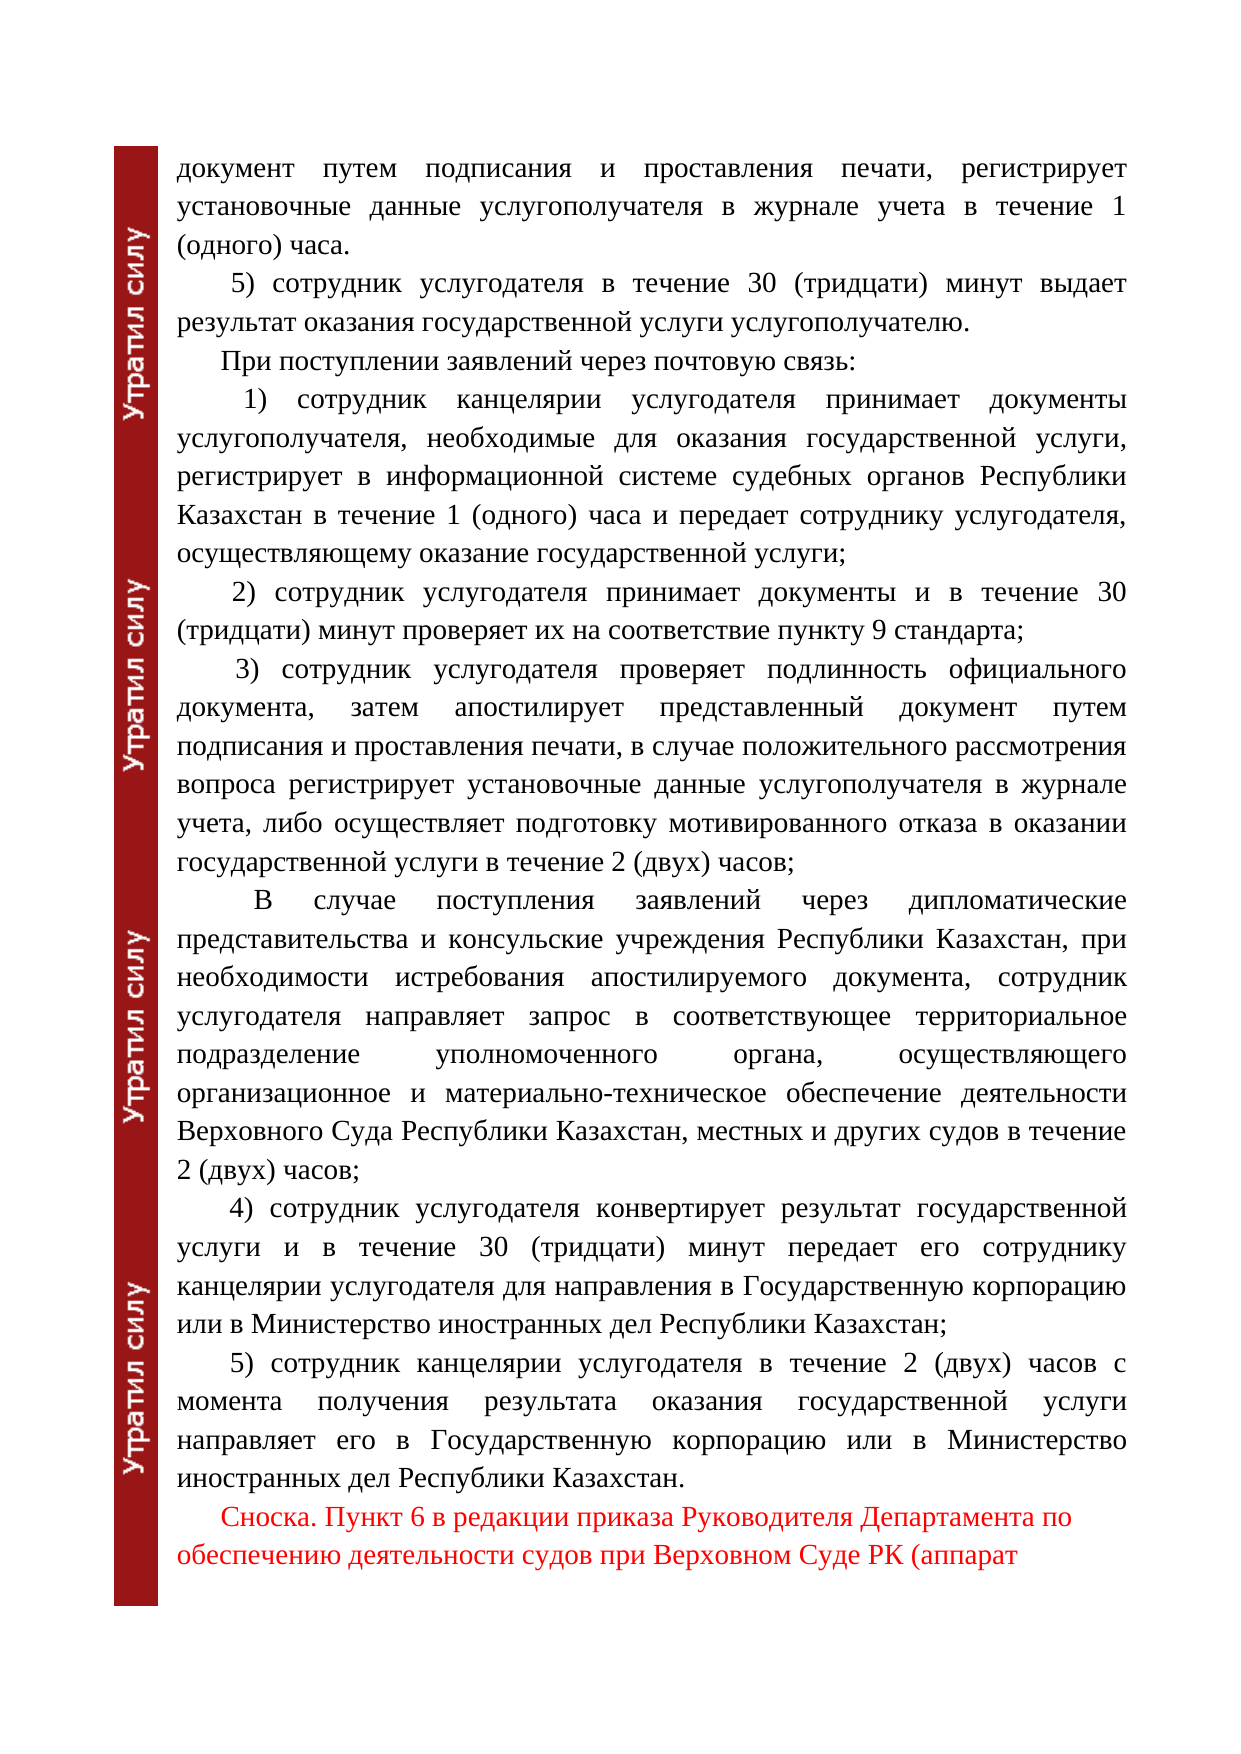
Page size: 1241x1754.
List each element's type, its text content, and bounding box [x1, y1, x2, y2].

text В случае поступления заявлений через дипломатические представительства и консульские учреждения Республики Казахстан, при необходимости истребования апостилируемого документа, сотрудник услугодателя направляет запрос в соответствующее территориальное подразделение уполномоченного органа, осуществляющего организационное и материально-техническое обеспечение деятельности Верховного Суда Республики Казахстан, местных и других судов в течение 2 (двух) часов; [112, 882, 1128, 1186]
picture [114, 1571, 158, 1606]
picture [114, 146, 158, 150]
picture [114, 569, 158, 574]
picture [114, 338, 158, 343]
picture [114, 261, 158, 266]
picture [114, 1186, 158, 1191]
picture [114, 1340, 158, 1345]
text 3) сотрудник услугодателя проверяет подлинность официального документа, затем апостилирует представленный документ путем подписания и проставления печати, в случае положительного рассмотрения вопроса регистрирует установочные данные услугополучателя в журнале учета, либо осуществляет подготовку мотивированного отказа в оказании государственной услуги в течение 2 (двух) часов; [112, 651, 1128, 877]
text 5) сотрудник канцелярии услугодателя в течение 2 (двух) часов с момента получения результата оказания государственной услуги направляет его в Государственную корпорацию или в Министерство иностранных дел Республики Казахстан. [112, 1345, 1128, 1494]
text 4) сотрудник услугодателя конвертирует результат государственной услуги и в течение 30 (тридцати) минут передает его сотруднику канцелярии услугодателя для направления в Государственную корпорацию или в Министерство иностранных дел Республики Казахстан; [112, 1191, 1128, 1340]
text 2) сотрудник услугодателя принимает документы и в течение 30 (тридцати) минут проверяет их на соответствие пункту 9 стандарта; [112, 574, 1128, 646]
text 5) сотрудник услугодателя в течение 30 (тридцати) минут выдает результат оказания государственной услуги услугополучателю. [112, 266, 1128, 338]
picture [114, 877, 158, 882]
picture [114, 646, 158, 651]
text При поступлении заявлений через почтовую связь: [112, 343, 1128, 376]
picture [114, 376, 158, 381]
text 1) сотрудник канцелярии услугодателя принимает документы услугополучателя, необходимые для оказания государственной услуги, регистрирует в информационной системе судебных органов Республики Казахстан в течение 1 (одного) часа и передает сотруднику услугодателя, осуществляющему оказание государственной услуги; [112, 381, 1128, 569]
picture [114, 1494, 158, 1499]
